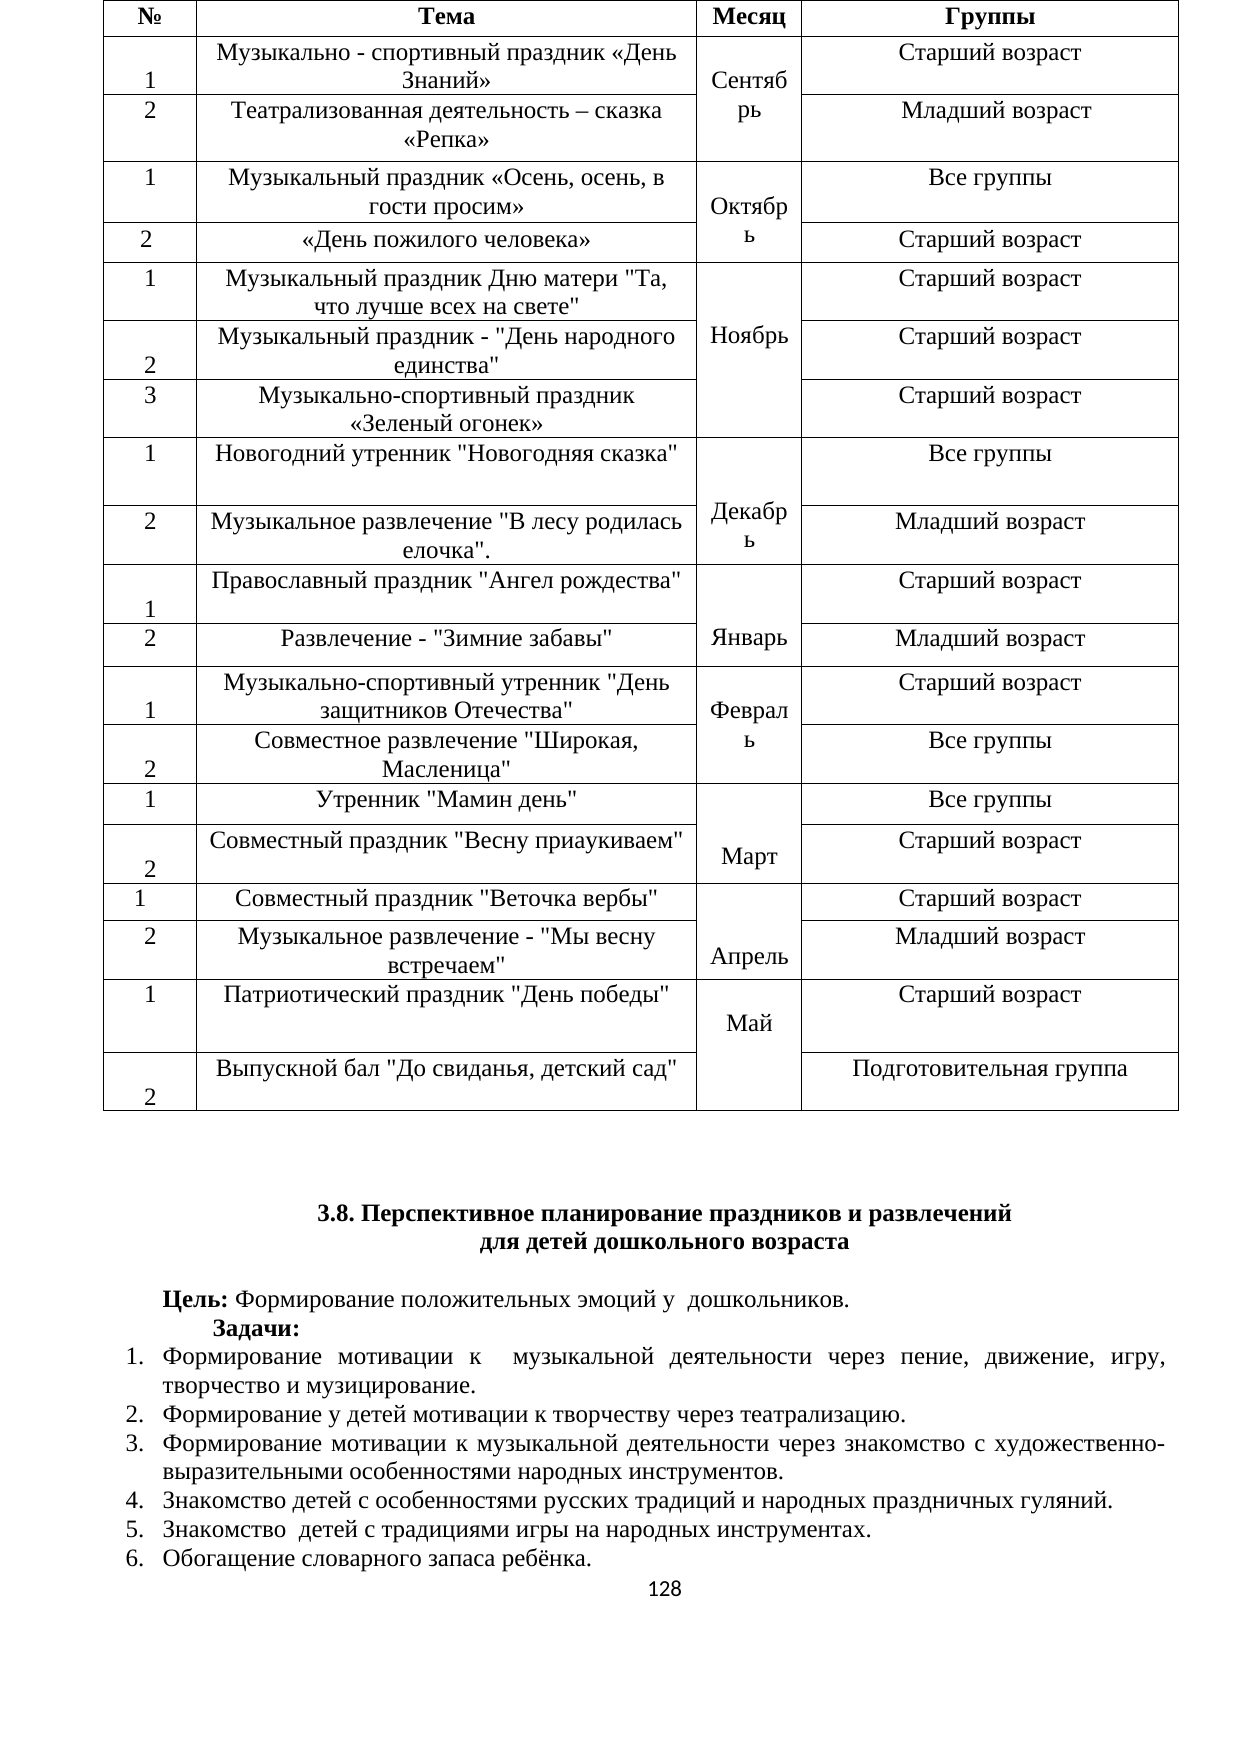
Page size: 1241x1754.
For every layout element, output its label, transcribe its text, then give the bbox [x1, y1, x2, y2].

list Знакомство детей с традициями игры на народных инструментах. [125, 1514, 1167, 1543]
list Формирование у детей мотивации к творчеству через театрализацию. [125, 1399, 1167, 1428]
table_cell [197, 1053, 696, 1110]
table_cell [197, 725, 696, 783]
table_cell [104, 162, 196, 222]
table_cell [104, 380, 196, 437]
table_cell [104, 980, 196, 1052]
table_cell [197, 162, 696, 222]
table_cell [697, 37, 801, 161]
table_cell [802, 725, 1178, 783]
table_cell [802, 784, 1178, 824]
list Обогащение словарного запаса ребёнка. [125, 1543, 1167, 1571]
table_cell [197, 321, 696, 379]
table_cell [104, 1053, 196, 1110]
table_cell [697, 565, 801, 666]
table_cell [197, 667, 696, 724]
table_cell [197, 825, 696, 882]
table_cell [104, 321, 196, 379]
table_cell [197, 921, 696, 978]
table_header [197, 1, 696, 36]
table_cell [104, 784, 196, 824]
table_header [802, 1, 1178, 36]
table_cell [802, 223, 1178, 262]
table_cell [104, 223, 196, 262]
list Знакомство детей с особенностями русских традиций и народных праздничных гуляний. [125, 1485, 1167, 1514]
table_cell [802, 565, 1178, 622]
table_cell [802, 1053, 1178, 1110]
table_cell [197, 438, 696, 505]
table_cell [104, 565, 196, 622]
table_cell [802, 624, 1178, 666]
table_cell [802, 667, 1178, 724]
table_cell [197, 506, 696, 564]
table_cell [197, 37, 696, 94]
text Задачи: [162, 1313, 1167, 1341]
list Формирование мотивации к музыкальной деятельности через пение, движение, игру, творчество и музицирование. [125, 1341, 1167, 1399]
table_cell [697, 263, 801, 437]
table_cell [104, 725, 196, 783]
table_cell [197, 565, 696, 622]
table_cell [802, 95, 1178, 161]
text Цель: Формирование положительных эмоций у дошкольников. [162, 1284, 1167, 1313]
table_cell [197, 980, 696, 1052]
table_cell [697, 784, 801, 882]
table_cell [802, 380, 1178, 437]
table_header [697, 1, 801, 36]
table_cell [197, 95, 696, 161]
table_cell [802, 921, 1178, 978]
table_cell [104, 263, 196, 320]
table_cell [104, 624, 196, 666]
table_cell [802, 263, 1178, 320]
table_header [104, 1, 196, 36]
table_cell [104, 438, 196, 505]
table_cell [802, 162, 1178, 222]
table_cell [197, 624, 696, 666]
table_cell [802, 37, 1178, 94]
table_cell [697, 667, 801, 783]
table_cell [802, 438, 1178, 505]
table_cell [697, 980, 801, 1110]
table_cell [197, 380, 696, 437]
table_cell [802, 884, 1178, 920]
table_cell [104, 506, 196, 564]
text 3.8. Перспективное планирование праздников и развлечений [162, 1198, 1167, 1226]
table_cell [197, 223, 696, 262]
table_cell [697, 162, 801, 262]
text для детей дошкольного возраста [162, 1226, 1167, 1255]
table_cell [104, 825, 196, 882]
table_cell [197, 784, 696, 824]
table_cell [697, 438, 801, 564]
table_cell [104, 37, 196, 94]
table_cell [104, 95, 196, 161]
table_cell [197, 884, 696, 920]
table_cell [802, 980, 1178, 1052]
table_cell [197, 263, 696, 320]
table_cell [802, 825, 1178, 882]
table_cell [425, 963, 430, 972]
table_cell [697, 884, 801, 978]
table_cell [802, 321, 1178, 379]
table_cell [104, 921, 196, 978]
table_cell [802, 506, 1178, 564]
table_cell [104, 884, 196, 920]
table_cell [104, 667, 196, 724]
list Формирование мотивации к музыкальной деятельности через знакомство с художественно-выразительными особенностями народных инструментов. [125, 1428, 1167, 1485]
